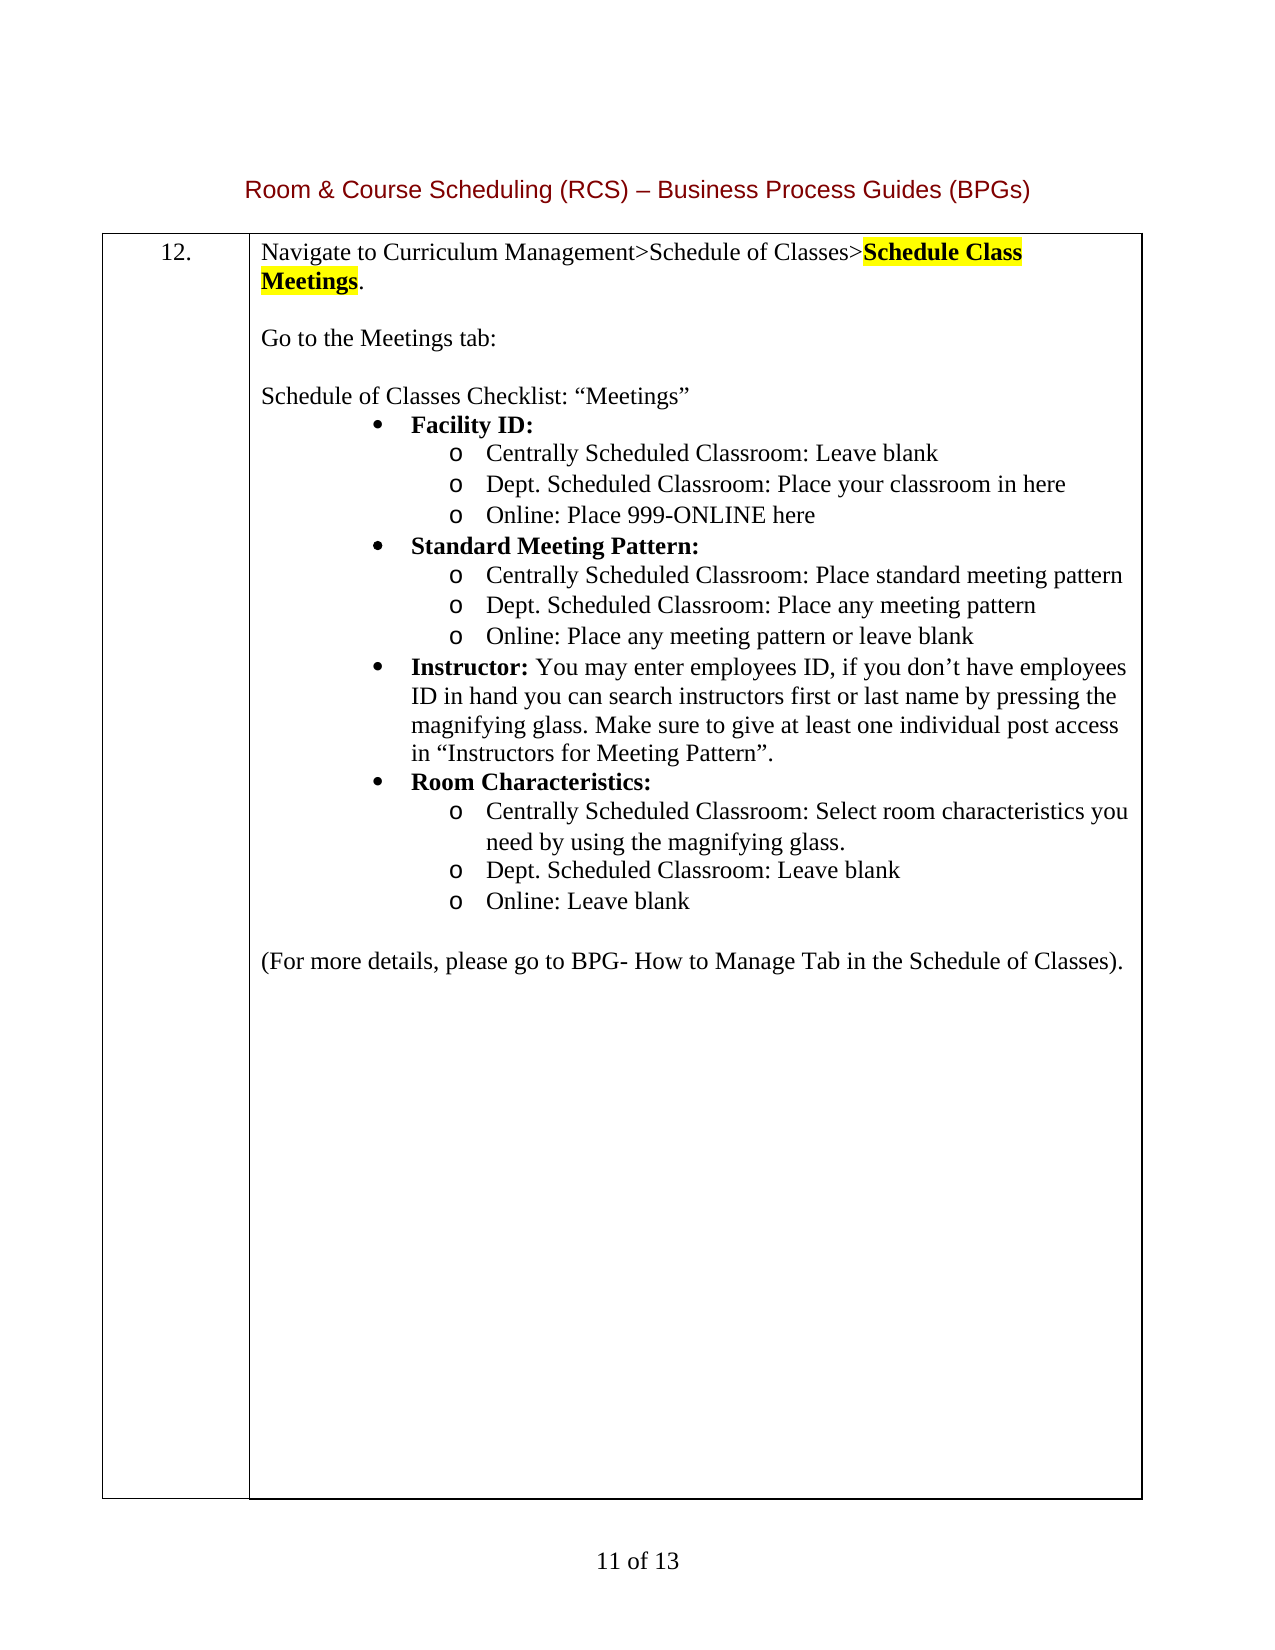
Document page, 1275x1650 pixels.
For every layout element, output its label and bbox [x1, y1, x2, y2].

table_header [103, 234, 249, 1498]
table_header [250, 234, 1141, 1498]
